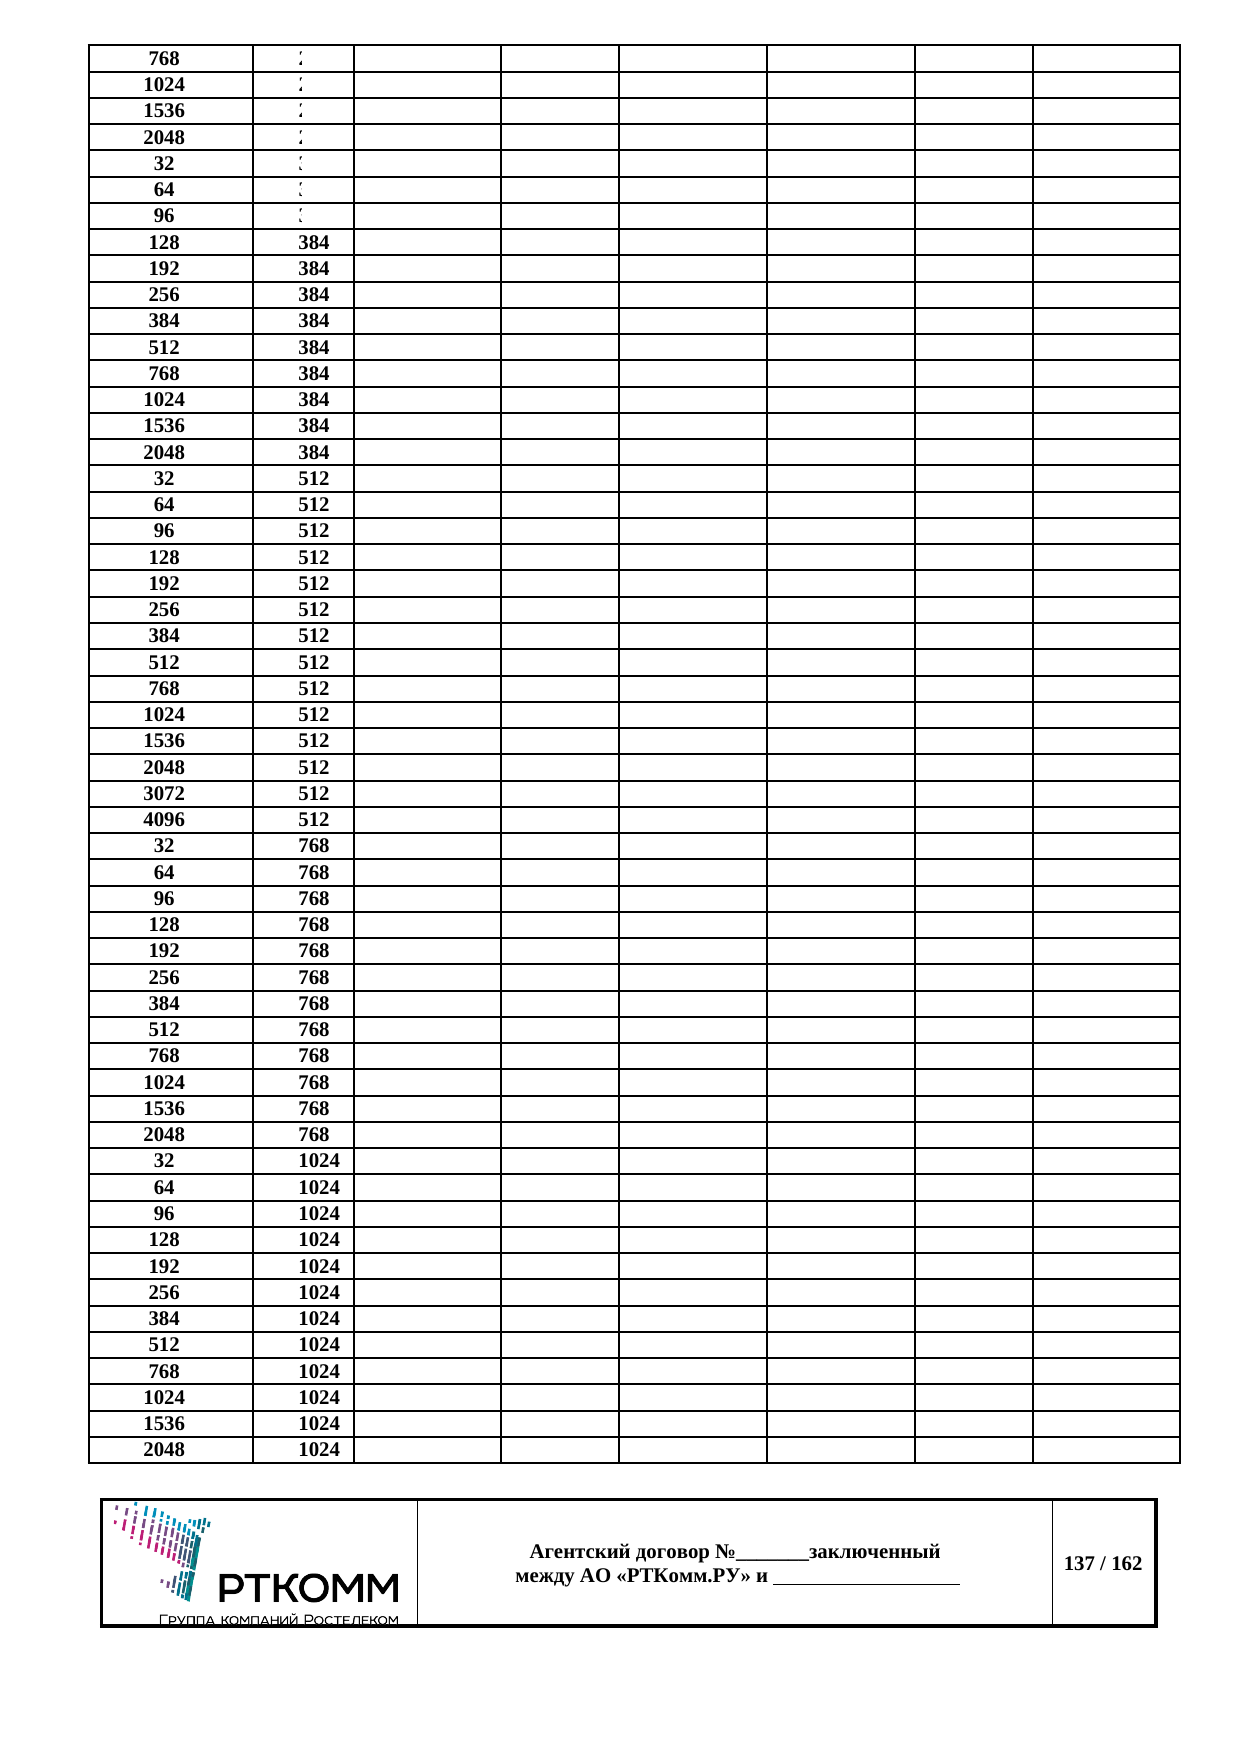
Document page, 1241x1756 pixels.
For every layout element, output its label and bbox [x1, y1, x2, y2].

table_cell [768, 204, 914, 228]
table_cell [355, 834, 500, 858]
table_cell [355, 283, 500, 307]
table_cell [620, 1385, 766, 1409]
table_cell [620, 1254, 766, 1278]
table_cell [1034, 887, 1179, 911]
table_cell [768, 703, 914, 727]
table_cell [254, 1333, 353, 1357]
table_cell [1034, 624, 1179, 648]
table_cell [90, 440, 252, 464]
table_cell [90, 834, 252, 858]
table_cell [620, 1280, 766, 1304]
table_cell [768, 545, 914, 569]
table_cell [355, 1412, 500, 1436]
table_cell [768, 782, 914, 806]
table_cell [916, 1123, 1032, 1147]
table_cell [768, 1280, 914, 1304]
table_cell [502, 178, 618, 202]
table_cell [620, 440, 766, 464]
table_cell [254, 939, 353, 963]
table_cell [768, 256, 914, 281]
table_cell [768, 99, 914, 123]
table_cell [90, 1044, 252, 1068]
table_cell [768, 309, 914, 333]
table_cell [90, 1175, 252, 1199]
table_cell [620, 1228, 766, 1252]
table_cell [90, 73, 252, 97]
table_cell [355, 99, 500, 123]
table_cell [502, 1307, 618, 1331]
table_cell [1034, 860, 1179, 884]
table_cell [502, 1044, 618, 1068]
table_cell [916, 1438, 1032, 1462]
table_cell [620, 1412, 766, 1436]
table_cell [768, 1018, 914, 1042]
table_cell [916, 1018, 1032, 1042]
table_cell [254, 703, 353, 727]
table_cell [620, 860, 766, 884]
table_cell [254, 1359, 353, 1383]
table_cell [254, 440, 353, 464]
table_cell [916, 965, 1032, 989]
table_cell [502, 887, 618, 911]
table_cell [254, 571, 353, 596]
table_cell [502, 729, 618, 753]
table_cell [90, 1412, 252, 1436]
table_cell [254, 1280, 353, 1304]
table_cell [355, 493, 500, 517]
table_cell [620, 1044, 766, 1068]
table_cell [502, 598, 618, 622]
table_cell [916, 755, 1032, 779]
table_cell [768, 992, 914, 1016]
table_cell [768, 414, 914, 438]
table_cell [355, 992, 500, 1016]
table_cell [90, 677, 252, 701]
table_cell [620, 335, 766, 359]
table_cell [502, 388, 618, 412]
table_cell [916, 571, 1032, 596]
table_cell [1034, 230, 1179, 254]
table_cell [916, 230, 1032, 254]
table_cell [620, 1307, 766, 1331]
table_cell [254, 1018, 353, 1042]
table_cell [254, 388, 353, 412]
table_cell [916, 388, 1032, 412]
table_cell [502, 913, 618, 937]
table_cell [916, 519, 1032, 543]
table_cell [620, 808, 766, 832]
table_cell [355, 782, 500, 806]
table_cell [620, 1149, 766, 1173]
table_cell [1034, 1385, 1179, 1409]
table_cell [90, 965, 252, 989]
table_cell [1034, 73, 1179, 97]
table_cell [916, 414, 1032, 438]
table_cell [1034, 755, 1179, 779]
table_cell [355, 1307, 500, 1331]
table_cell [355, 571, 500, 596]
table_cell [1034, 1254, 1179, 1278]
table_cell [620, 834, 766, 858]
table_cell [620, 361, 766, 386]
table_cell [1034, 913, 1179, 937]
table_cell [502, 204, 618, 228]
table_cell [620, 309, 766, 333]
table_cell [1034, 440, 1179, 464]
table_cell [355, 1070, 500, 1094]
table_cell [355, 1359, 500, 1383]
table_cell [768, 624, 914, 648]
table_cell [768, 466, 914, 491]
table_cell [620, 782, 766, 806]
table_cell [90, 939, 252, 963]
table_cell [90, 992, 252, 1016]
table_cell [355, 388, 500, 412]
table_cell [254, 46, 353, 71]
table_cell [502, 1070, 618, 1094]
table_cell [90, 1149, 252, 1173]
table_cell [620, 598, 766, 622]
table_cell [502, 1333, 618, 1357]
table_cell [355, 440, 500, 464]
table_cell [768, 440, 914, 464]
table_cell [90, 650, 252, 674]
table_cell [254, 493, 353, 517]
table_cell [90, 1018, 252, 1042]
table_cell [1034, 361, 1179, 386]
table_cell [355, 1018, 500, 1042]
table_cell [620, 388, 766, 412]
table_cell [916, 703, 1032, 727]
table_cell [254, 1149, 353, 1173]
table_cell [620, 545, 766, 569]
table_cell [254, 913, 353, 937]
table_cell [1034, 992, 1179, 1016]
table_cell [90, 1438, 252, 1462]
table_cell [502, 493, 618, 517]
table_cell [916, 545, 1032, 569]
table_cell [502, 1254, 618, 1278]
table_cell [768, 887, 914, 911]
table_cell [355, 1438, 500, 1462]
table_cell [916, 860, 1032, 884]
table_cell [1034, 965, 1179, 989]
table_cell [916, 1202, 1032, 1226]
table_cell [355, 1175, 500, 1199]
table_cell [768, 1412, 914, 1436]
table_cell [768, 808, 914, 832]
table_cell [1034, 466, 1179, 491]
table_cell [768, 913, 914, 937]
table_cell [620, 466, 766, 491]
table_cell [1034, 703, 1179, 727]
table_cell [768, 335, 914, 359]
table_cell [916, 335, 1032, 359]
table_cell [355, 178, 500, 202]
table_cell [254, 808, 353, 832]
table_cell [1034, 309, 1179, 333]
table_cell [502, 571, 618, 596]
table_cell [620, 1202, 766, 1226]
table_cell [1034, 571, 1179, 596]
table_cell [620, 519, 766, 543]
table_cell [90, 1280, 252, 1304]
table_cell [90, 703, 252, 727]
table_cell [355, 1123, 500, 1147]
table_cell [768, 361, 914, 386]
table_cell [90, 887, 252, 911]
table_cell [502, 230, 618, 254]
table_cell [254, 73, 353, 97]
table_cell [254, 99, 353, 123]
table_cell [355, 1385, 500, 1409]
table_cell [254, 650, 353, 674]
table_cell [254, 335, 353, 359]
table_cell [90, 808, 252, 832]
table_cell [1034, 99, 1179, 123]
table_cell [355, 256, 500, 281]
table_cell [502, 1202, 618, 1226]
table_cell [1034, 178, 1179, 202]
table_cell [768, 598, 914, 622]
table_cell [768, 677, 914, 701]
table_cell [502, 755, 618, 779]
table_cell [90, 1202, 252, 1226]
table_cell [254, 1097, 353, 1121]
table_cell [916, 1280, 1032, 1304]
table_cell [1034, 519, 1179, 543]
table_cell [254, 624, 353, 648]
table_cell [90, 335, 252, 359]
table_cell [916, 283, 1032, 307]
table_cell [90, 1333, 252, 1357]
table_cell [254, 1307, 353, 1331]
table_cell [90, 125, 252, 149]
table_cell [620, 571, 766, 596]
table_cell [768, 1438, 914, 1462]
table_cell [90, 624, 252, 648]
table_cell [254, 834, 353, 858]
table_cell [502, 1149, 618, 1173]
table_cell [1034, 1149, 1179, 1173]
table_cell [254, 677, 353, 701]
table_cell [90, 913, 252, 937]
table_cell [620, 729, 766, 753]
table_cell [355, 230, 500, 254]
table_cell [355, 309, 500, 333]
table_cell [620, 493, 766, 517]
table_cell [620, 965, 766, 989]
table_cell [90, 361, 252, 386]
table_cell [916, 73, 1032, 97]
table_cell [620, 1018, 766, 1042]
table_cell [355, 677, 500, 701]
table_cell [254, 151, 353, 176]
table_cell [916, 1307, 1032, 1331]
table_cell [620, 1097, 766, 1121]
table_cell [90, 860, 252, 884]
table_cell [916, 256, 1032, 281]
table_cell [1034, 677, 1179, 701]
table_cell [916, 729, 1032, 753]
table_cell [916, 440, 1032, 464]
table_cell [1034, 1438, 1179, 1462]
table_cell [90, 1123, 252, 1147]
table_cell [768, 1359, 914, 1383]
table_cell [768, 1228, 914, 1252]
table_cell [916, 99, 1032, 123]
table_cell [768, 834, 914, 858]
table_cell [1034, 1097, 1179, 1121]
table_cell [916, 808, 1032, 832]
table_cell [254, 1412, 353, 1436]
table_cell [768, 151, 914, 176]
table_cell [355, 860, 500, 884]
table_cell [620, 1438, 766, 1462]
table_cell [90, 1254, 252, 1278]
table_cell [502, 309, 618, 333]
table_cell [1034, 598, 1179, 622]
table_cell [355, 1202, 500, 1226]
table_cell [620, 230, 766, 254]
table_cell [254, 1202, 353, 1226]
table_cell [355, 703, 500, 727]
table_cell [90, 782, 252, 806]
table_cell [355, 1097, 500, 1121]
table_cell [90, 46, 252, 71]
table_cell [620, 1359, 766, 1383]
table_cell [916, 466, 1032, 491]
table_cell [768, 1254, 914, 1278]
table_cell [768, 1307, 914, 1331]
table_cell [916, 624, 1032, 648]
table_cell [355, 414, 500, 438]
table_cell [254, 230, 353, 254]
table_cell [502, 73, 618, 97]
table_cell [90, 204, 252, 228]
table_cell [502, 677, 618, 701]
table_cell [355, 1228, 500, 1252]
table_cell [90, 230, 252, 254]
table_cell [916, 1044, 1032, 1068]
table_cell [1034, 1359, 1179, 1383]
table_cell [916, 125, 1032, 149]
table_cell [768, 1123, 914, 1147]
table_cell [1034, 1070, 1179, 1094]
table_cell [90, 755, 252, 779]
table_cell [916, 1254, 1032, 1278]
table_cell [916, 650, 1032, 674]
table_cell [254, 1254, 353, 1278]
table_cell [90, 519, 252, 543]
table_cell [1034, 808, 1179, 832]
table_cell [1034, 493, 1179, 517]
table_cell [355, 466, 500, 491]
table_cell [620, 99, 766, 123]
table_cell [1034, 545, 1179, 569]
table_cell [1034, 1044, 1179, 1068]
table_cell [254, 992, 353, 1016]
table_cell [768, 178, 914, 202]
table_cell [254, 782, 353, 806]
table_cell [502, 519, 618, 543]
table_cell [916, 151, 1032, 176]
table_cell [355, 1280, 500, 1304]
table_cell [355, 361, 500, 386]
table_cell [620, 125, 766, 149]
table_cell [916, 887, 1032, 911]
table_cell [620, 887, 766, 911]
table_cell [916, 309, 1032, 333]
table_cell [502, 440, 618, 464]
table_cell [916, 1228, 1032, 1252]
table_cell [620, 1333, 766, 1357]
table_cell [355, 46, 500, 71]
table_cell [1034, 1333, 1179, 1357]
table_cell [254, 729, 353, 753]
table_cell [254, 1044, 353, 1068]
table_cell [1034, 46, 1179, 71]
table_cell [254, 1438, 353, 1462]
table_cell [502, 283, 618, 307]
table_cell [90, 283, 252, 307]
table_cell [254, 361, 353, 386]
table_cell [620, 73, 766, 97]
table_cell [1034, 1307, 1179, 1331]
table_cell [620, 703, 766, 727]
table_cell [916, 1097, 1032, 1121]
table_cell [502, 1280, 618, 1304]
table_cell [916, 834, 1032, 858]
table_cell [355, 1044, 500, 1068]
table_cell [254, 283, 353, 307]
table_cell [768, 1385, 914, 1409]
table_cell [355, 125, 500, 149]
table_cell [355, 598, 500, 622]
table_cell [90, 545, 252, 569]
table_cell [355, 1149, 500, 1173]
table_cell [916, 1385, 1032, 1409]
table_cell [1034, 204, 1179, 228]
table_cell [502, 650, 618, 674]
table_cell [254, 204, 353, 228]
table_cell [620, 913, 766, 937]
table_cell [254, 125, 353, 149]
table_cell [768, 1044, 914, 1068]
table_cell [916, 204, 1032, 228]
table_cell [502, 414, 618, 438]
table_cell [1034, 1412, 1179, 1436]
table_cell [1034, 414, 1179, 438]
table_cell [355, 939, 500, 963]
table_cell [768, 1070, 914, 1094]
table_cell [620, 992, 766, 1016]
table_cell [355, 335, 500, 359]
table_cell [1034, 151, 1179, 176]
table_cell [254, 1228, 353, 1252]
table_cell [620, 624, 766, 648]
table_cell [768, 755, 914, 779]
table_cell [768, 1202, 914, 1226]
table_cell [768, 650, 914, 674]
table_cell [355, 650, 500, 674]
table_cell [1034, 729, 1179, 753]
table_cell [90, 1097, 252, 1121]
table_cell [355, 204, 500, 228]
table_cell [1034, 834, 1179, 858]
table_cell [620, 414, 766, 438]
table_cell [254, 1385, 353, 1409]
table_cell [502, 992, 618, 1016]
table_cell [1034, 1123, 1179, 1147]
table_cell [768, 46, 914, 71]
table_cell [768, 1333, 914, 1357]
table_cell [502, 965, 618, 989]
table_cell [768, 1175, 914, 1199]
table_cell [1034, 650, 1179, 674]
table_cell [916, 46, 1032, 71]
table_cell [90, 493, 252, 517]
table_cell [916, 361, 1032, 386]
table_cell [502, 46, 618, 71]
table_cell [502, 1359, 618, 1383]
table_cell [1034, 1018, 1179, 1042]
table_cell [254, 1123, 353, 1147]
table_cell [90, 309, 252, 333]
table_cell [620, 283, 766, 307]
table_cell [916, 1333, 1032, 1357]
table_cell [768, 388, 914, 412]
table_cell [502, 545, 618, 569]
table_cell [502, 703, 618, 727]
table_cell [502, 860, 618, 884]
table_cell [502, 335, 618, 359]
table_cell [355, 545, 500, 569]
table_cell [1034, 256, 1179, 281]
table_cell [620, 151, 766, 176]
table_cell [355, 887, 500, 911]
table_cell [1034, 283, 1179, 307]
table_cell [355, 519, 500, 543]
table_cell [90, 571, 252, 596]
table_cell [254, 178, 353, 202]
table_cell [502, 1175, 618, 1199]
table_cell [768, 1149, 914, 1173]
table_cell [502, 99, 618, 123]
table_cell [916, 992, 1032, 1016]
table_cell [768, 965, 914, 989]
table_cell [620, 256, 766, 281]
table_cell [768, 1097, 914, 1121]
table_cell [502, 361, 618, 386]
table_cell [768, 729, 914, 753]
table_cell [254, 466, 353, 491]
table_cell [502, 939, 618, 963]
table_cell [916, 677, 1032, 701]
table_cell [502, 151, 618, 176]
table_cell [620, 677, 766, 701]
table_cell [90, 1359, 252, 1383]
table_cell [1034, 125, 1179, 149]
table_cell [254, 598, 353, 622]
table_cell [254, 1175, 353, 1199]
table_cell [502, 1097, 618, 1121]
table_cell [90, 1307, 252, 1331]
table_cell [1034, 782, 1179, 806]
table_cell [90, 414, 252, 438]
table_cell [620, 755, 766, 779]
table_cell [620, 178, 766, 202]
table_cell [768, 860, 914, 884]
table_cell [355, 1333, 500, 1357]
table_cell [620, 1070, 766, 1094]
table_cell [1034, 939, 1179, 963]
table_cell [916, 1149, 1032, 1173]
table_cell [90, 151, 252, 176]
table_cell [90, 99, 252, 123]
picture [113, 1501, 398, 1625]
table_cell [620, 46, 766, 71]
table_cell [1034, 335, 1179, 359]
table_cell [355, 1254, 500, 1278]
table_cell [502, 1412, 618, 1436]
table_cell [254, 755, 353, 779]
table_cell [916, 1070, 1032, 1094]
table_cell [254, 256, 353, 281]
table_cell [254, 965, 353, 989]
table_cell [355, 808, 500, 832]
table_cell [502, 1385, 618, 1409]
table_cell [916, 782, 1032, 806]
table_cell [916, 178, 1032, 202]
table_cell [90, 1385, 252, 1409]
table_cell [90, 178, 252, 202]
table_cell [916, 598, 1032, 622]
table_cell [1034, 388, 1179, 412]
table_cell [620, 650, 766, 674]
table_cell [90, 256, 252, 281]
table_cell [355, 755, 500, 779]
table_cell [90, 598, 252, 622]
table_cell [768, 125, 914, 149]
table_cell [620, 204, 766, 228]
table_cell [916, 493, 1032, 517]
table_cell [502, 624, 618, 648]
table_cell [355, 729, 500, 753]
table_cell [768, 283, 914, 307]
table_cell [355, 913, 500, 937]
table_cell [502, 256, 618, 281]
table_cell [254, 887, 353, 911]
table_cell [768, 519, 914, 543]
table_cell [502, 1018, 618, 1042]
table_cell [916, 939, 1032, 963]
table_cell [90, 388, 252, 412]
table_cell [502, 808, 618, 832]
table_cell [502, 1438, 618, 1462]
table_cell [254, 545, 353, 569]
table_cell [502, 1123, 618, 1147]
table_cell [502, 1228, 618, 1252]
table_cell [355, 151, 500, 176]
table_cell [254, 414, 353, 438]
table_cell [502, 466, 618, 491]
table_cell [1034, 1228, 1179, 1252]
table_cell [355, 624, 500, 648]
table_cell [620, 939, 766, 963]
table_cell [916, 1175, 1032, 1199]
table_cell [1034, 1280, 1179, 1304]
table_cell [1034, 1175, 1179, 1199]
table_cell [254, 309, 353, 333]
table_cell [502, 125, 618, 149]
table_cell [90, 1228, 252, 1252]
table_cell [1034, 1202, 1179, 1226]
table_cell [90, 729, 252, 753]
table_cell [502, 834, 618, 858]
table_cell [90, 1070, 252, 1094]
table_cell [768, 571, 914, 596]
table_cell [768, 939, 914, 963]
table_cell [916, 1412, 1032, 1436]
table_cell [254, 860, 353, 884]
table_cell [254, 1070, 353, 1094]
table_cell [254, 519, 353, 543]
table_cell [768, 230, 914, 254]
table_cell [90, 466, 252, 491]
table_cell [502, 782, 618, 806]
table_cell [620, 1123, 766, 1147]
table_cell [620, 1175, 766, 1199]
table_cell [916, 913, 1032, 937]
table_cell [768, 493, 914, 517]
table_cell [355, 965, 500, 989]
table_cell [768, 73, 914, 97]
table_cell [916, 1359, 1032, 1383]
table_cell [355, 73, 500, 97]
